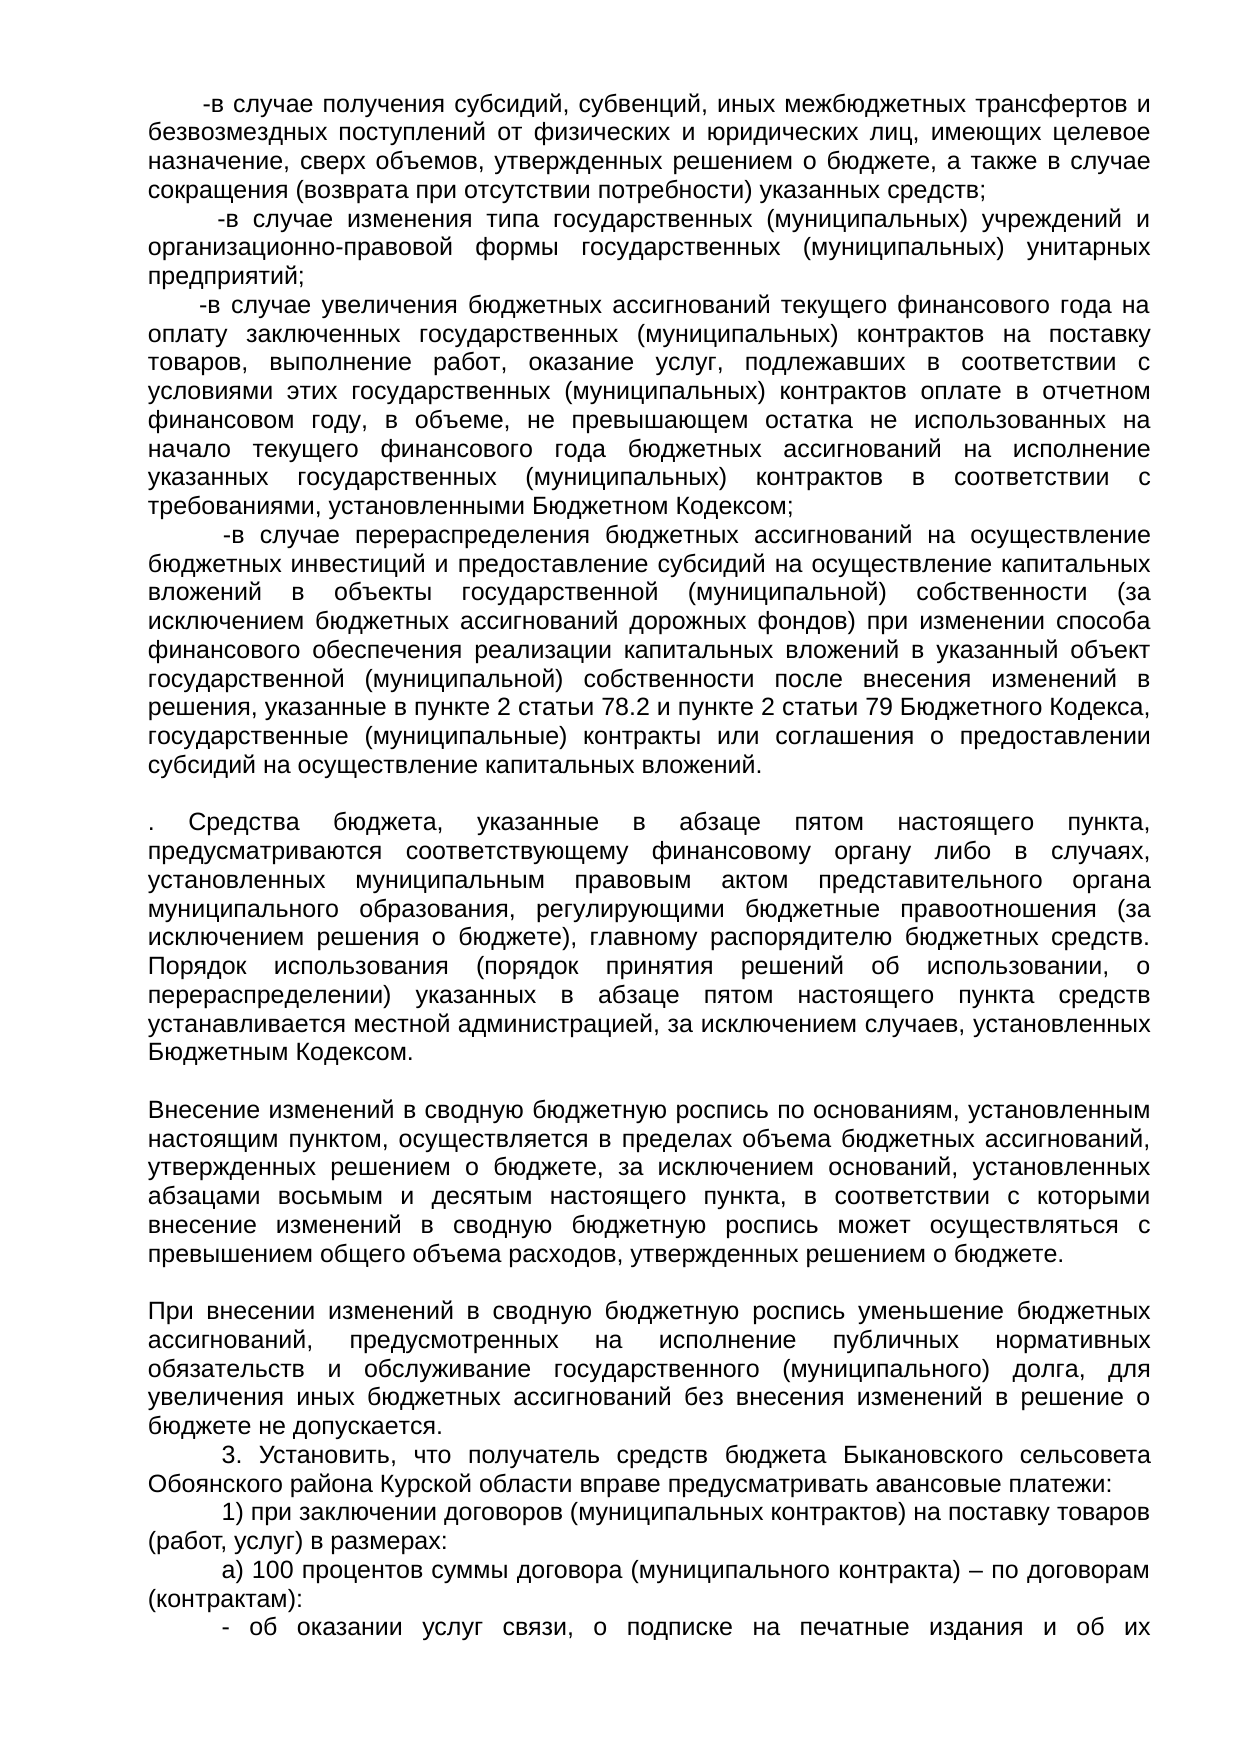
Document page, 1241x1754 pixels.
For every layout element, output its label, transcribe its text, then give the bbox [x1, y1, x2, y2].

text 1) при заключении договоров (муниципальных контрактов) на поставку товаров (работ, услуг) в размерах: [148, 1497, 1152, 1555]
text Внесение изменений в сводную бюджетную роспись по основаниям, установленным настоящим пунктом, осуществляется в пределах объема бюджетных ассигнований, утвержденных решением о бюджете, за исключением оснований, установленных абзацами восьмым и десятым настоящего пункта, в соответствии с которыми внесение изменений в сводную бюджетную роспись может осуществляться с превышением общего объема расходов, утвержденных решением о бюджете. [148, 1095, 1152, 1267]
text . Средства бюджета, указанные в абзаце пятом настоящего пункта, предусматриваются соответствующему финансовому органу либо в случаях, установленных муниципальным правовым актом представительного органа муниципального образования, регулирующими бюджетные правоотношения (за исключением решения о бюджете), главному распорядителю бюджетных средств. Порядок использования (порядок принятия решений об использовании, о перераспределении) указанных в абзаце пятом настоящего пункта средств устанавливается местной администрацией, за исключением случаев, установленных Бюджетным Кодексом. [148, 807, 1152, 1066]
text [148, 1612, 1152, 1641]
text -в случае получения субсидий, субвенций, иных межбюджетных трансфертов и безвозмездных поступлений от физических и юридических лиц, имеющих целевое назначение, сверх объемов, утвержденных решением о бюджете, а также в случае сокращения (возврата при отсутствии потребности) указанных средств; [148, 88, 1152, 203]
text -в случае перераспределения бюджетных ассигнований на осуществление бюджетных инвестиций и предоставление субсидий на осуществление капитальных вложений в объекты государственной (муниципальной) собственности (за исключением бюджетных ассигнований дорожных фондов) при изменении способа финансового обеспечения реализации капитальных вложений в указанный объект государственной (муниципальной) собственности после внесения изменений в решения, указанные в пункте 2 статьи 78.2 и пункте 2 статьи 79 Бюджетного Кодекса, государственные (муниципальные) контракты или соглашения о предоставлении субсидий на осуществление капитальных вложений. [148, 520, 1152, 778]
text -в случае увеличения бюджетных ассигнований текущего финансового года на оплату заключенных государственных (муниципальных) контрактов на поставку товаров, выполнение работ, оказание услуг, подлежавших в соответствии с условиями этих государственных (муниципальных) контрактов оплате в отчетном финансовом году, в объеме, не превышающем остатка не использованных на начало текущего финансового года бюджетных ассигнований на исполнение указанных государственных (муниципальных) контрактов в соответствии с требованиями, установленными Бюджетном Кодексом; [148, 290, 1152, 520]
text При внесении изменений в сводную бюджетную роспись уменьшение бюджетных ассигнований, предусмотренных на исполнение публичных нормативных обязательств и обслуживание государственного (муниципального) долга, для увеличения иных бюджетных ассигнований без внесения изменений в решение о бюджете не допускается. [148, 1296, 1152, 1440]
text 3. Установить, что получатель средств бюджета Быкановского сельсовета Обоянского района Курской области вправе предусматривать авансовые платежи: [148, 1440, 1152, 1497]
text а) 100 процентов суммы договора (муниципального контракта) – по договорам (контрактам): [148, 1555, 1152, 1612]
text -в случае изменения типа государственных (муниципальных) учреждений и организационно-правовой формы государственных (муниципальных) унитарных предприятий; [148, 203, 1152, 290]
